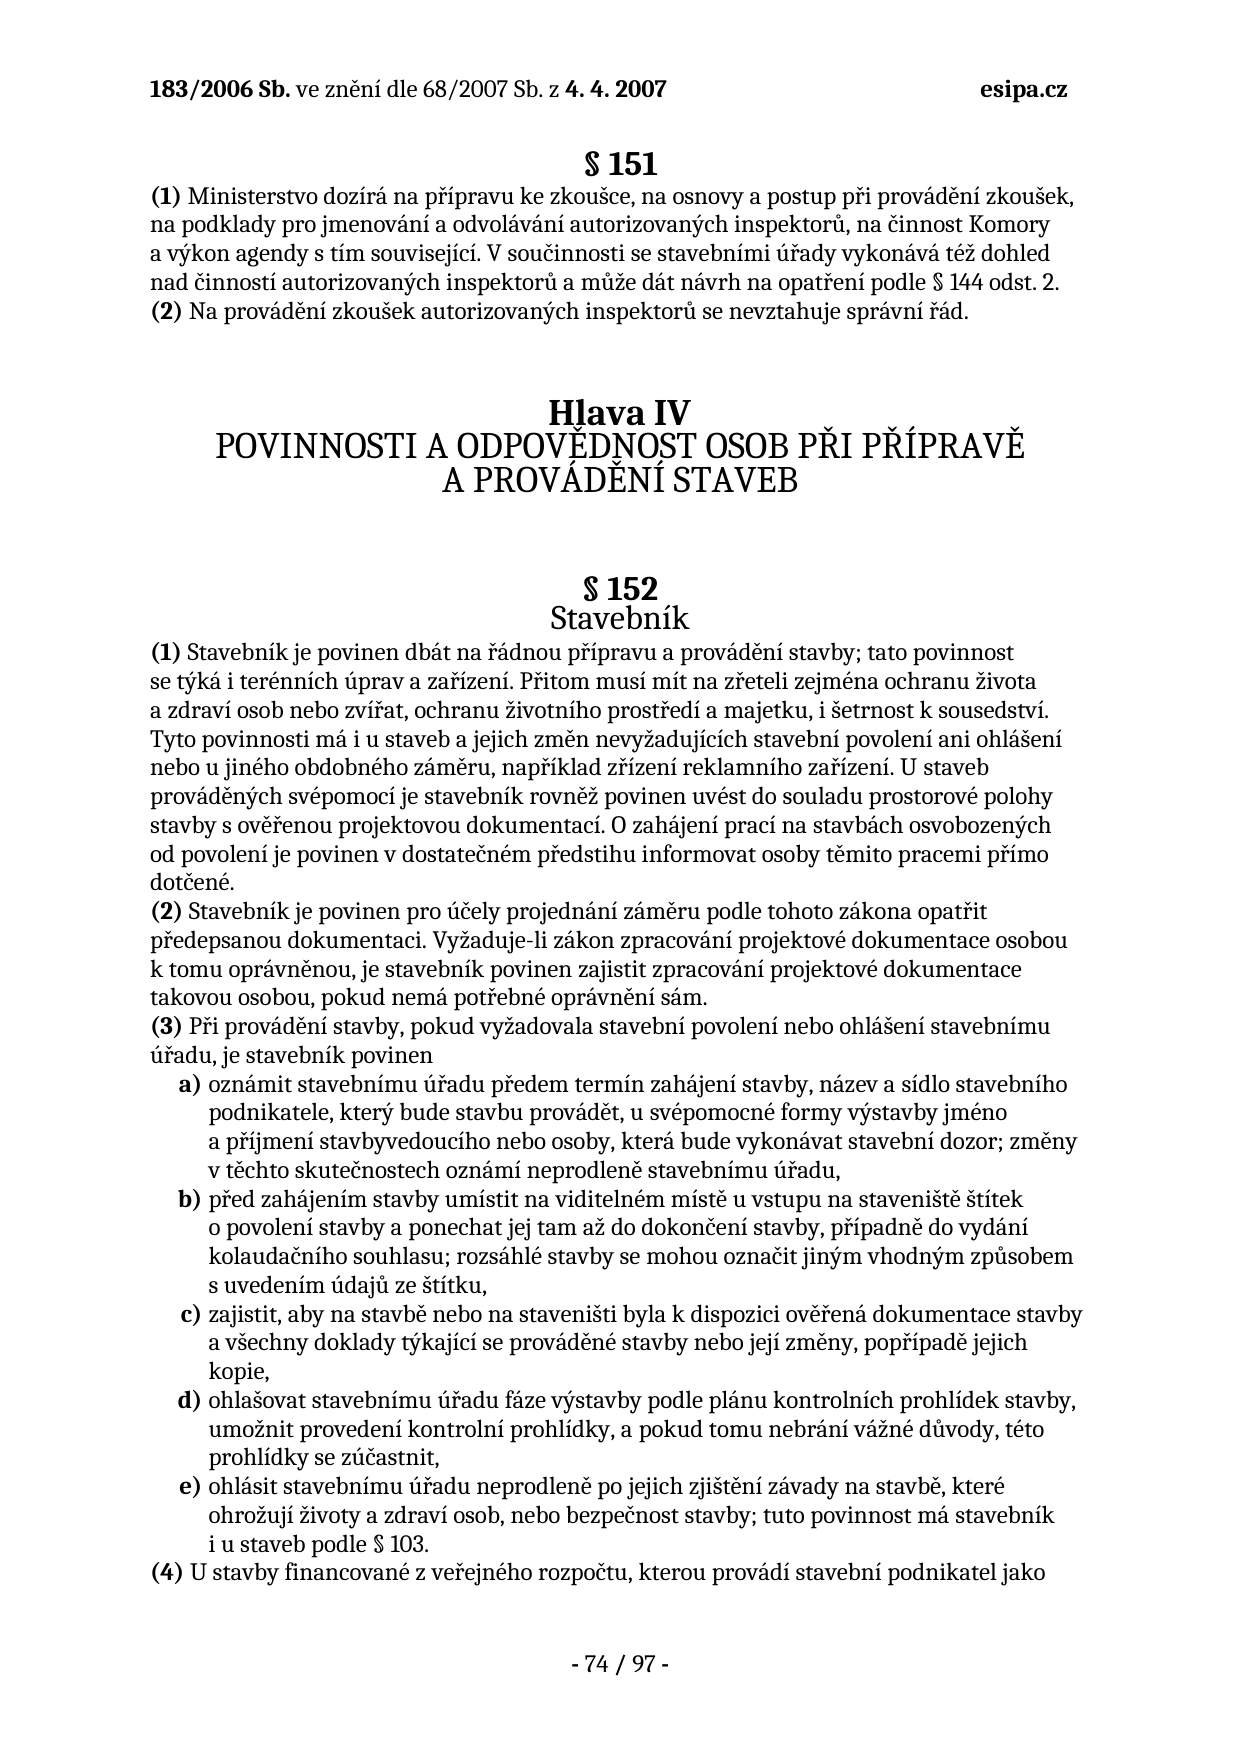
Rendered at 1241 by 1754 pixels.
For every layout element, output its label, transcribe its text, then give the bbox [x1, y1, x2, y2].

text (1) Ministerstvo dozírá na přípravu ke zkoušce, na osnovy a postup při provádění zkoušek, na podklady pro jmenování a odvolávání autorizovaných inspektorů, na činnost Komory a výkon agendy s tím související. V součinnosti se stavebními úřady vykonává též dohled nad činností autorizovaných inspektorů a může dát návrh na opatření podle § 144 odst. 2. [150, 182, 1090, 297]
text d) ohlašovat stavebnímu úřadu fáze výstavby podle plánu kontrolních prohlídek stavby, umožnit provedení kontrolní prohlídky, a pokud tomu nebrání vážné důvody, této prohlídky se zúčastnit, [150, 1386, 1090, 1472]
text e) ohlásit stavebnímu úřadu neprodleně po jejich zjištění závady na stavbě, které ohrožují životy a zdraví osob, nebo bezpečnost stavby; tuto povinnost má stavebník i u staveb podle § 103. [150, 1472, 1090, 1558]
text (2) Na provádění zkoušek autorizovaných inspektorů se nevztahuje správní řád. [150, 297, 1090, 325]
text (3) Při provádění stavby, pokud vyžadovala stavební povolení nebo ohlášení stavebnímu úřadu, je stavebník povinen [150, 1012, 1090, 1069]
text c) zajistit, aby na stavbě nebo na staveništi byla k dispozici ověřená dokumentace stavby a všechny doklady týkající se prováděné stavby nebo její změny, popřípadě jejich kopie, [150, 1299, 1090, 1386]
text (2) Stavebník je povinen pro účely projednání záměru podle tohoto zákona opatřit předepsanou dokumentaci. Vyžaduje-li zákon zpracování projektové dokumentace osobou k tomu oprávněnou, je stavebník povinen zajistit zpracování projektové dokumentace takovou osobou, pokud nemá potřebné oprávnění sám. [150, 897, 1090, 1012]
subtitle § 151 [150, 150, 1090, 182]
text b) před zahájením stavby umístit na viditelném místě u vstupu na staveniště štítek o povolení stavby a ponechat jej tam až do dokončení stavby, případně do vydání kolaudačního souhlasu; rozsáhlé stavby se mohou označit jiným vhodným způsobem s uvedením údajů ze štítku, [150, 1184, 1090, 1299]
subtitle § 152 -Stavebník [150, 575, 1090, 638]
text (1) Stavebník je povinen dbát na řádnou přípravu a provádění stavby; tato povinnost se týká i terénních úprav a zařízení. Přitom musí mít na zřeteli zejména ochranu života a zdraví osob nebo zvířat, ochranu životního prostředí a majetku, i šetrnost k sousedství. Tyto povinnosti má i u staveb a jejich změn nevyžadujících stavební povolení ani ohlášení nebo u jiného obdobného záměru, například zřízení reklamního zařízení. U staveb prováděných svépomocí je stavebník rovněž povinen uvést do souladu prostorové polohy stavby s ověřenou projektovou dokumentací. O zahájení prací na stavbách osvobozených od povolení je povinen v dostatečném předstihu informovat osoby těmito pracemi přímo dotčené. [150, 638, 1090, 897]
subtitle Hlava IV -Povinnosti a odpovědnost osob při přípravě a provádění staveb [150, 398, 1090, 502]
text a) oznámit stavebnímu úřadu předem termín zahájení stavby, název a sídlo stavebního podnikatele, který bude stavbu provádět, u svépomocné formy výstavby jméno a příjmení stavbyvedoucího nebo osoby, která bude vykonávat stavební dozor; změny v těchto skutečnostech oznámí neprodleně stavebnímu úřadu, [150, 1069, 1090, 1184]
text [150, 1558, 1090, 1587]
